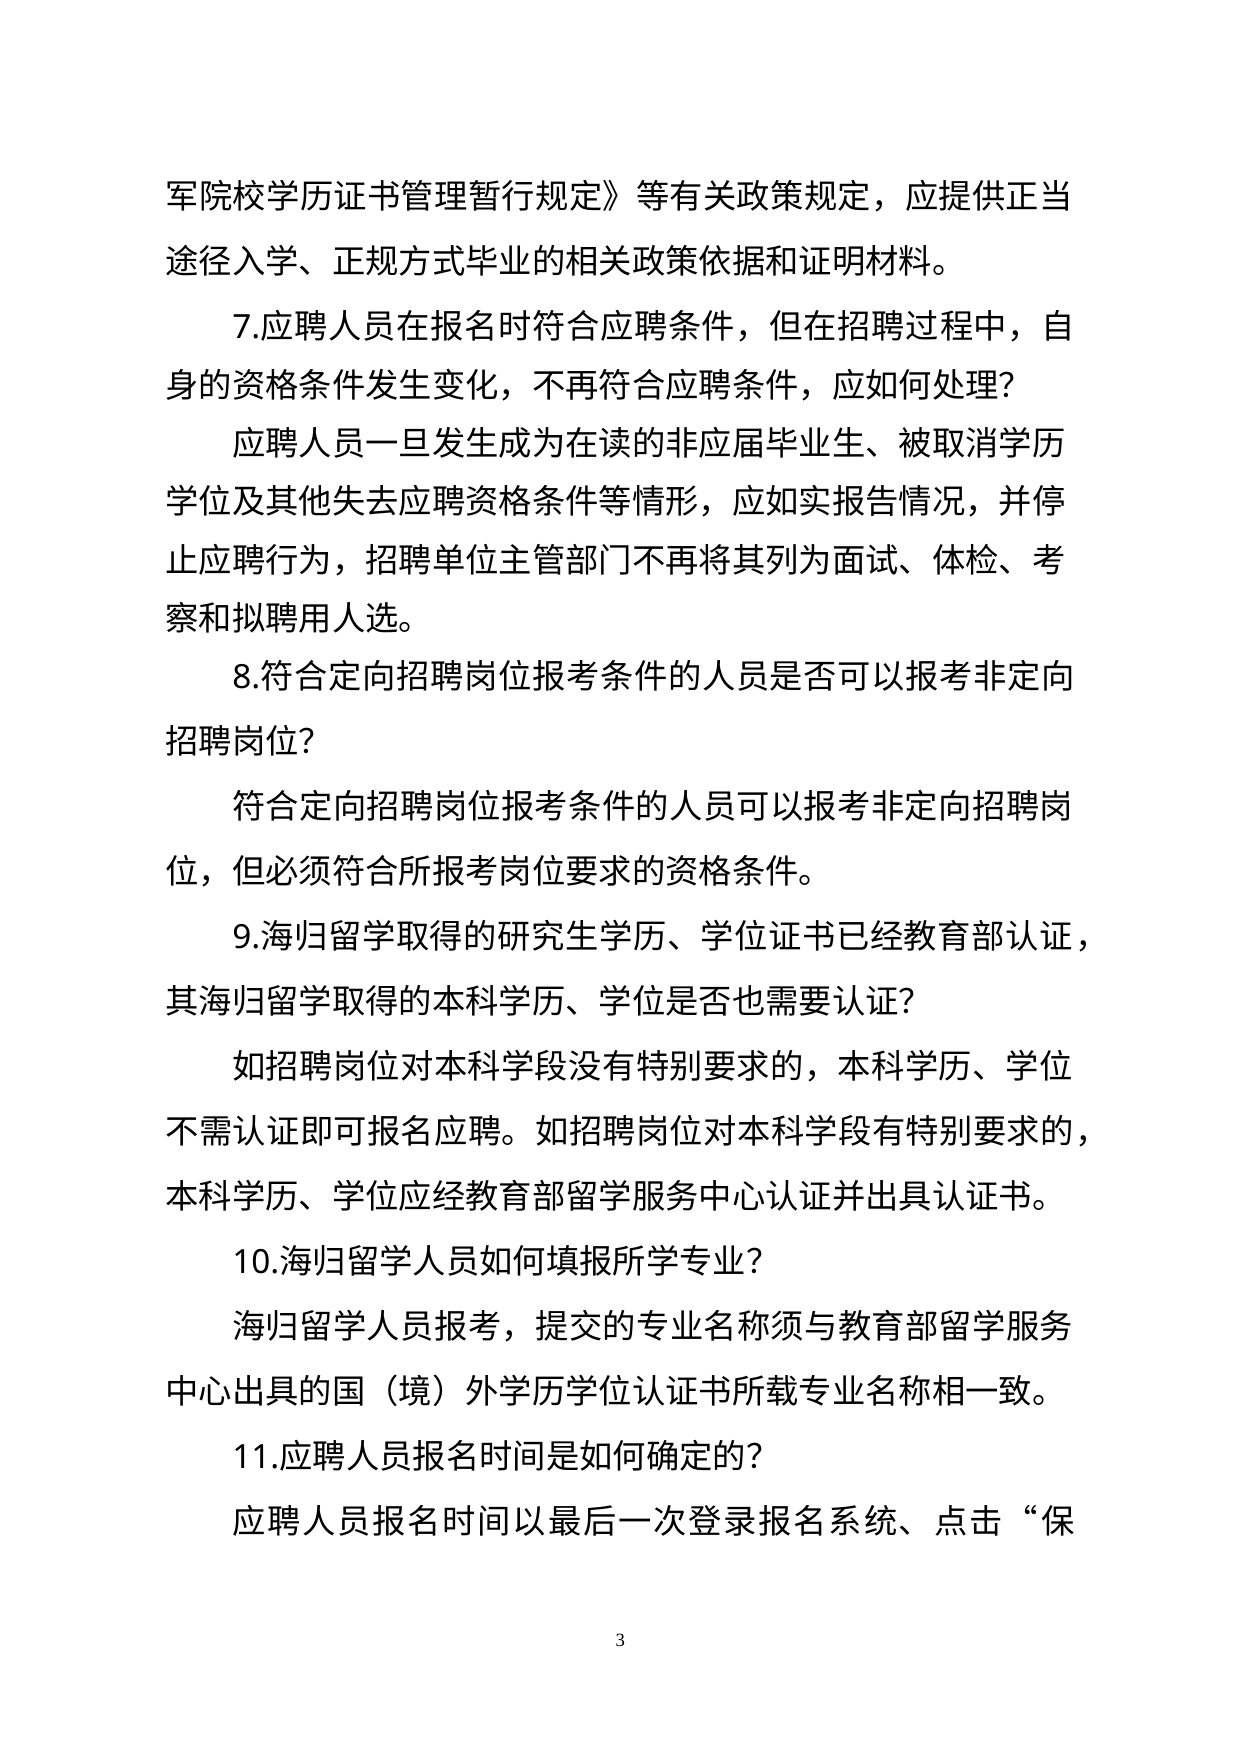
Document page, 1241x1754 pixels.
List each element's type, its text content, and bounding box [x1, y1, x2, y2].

text 如招聘岗位对本科学段没有特别要求的，本科学历、学位不需认证即可报名应聘。如招聘岗位对本科学段有特别要求的，本科学历、学位应经教育部留学服务中心认证并出具认证书。 [165, 1032, 1075, 1227]
text 应聘人员一旦发生成为在读的非应届毕业生、被取消学历学位及其他失去应聘资格条件等情形，应如实报告情况，并停止应聘行为，招聘单位主管部门不再将其列为面试、体检、考察和拟聘用人选。 [165, 409, 1075, 642]
text 11.应聘人员报名时间是如何确定的？ [165, 1422, 1075, 1487]
text 海归留学人员报考，提交的专业名称须与教育部留学服务中心出具的国（境）外学历学位认证书所载专业名称相一致。 [165, 1292, 1075, 1422]
text 符合定向招聘岗位报考条件的人员可以报考非定向招聘岗位，但必须符合所报考岗位要求的资格条件。 [165, 772, 1075, 902]
text 7.应聘人员在报名时符合应聘条件，但在招聘过程中，自身的资格条件发生变化，不再符合应聘条件，应如何处理？ [165, 292, 1075, 409]
text 10.海归留学人员如何填报所学专业？ [165, 1227, 1075, 1292]
text 9.海归留学取得的研究生学历、学位证书已经教育部认证，其海归留学取得的本科学历、学位是否也需要认证？ [165, 902, 1075, 1032]
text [165, 1487, 1075, 1552]
text 8.符合定向招聘岗位报考条件的人员是否可以报考非定向招聘岗位？ [165, 642, 1075, 772]
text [165, 162, 1075, 292]
